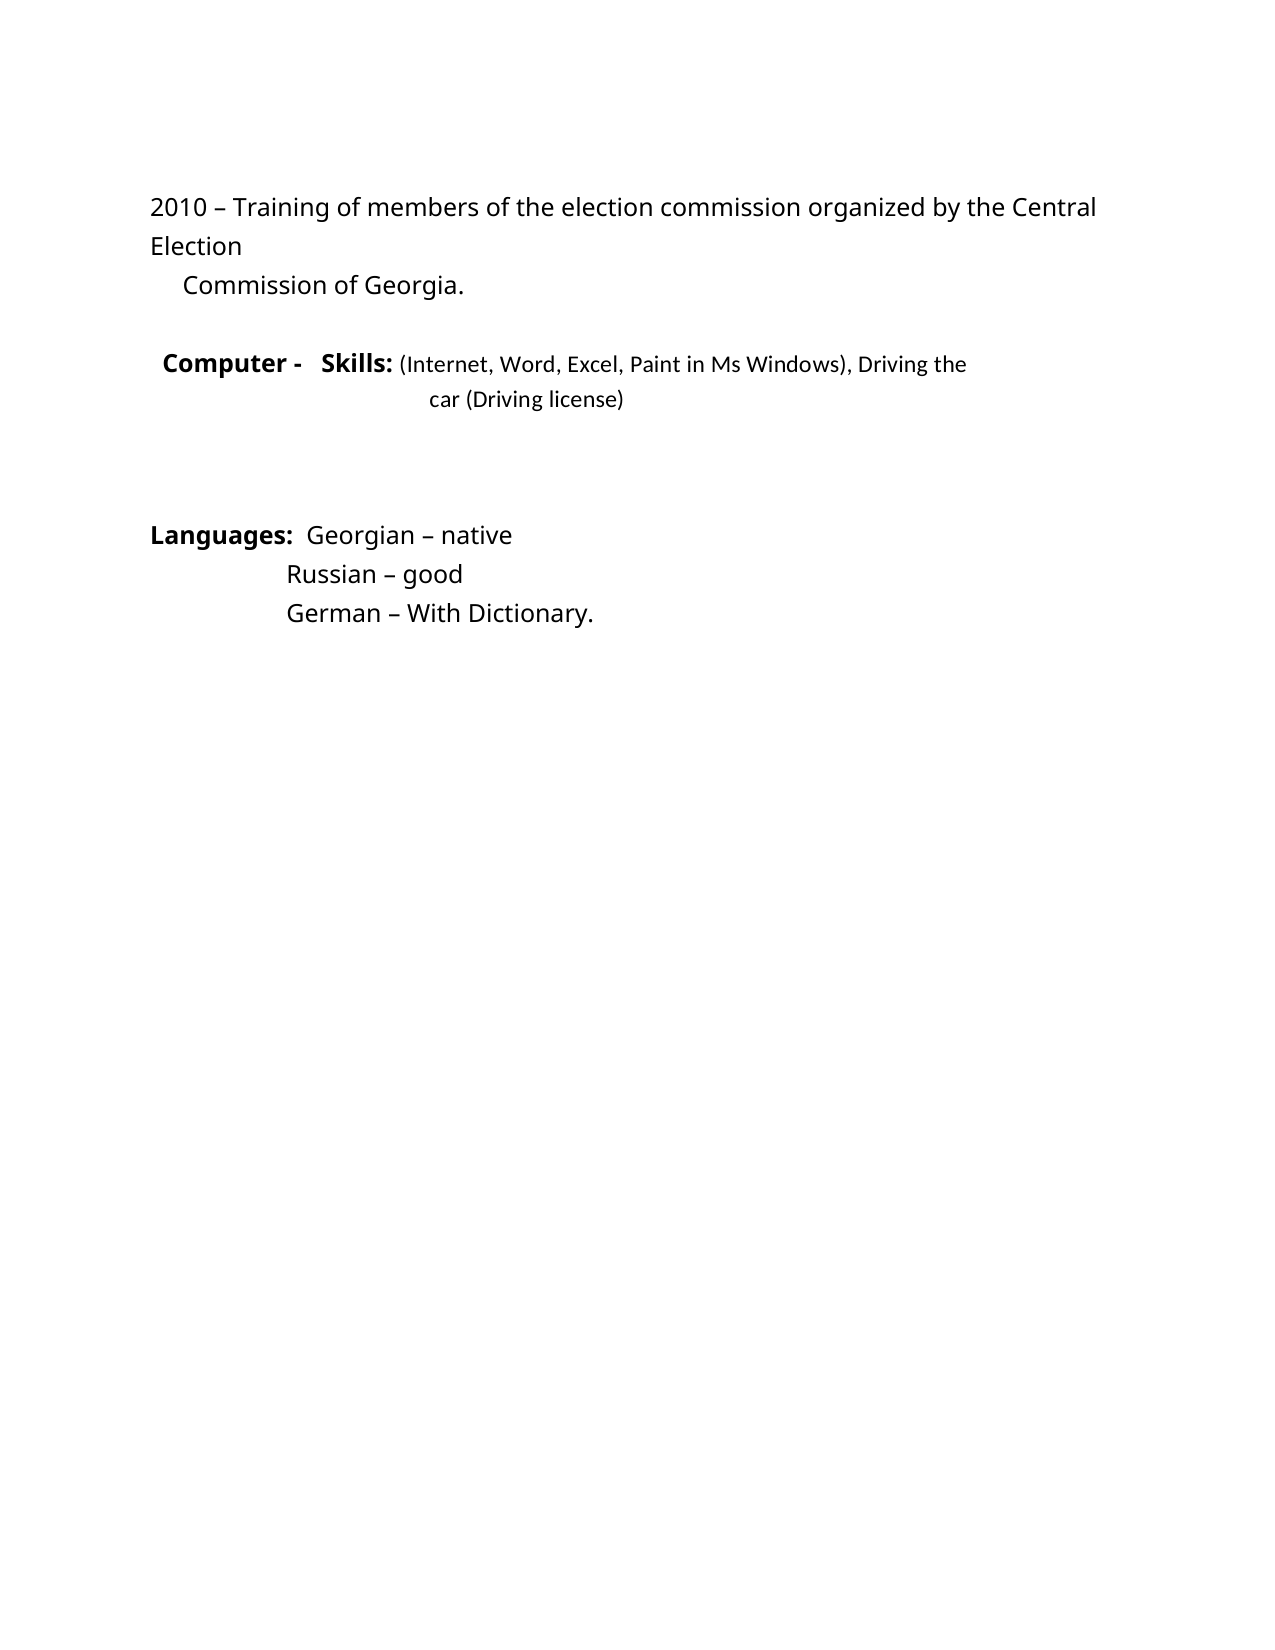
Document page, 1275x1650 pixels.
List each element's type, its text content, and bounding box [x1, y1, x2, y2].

text Languages: Georgian – native [150, 517, 1125, 552]
text Russian – good [150, 557, 1125, 591]
text Computer - Skills: (Internet, Word, Excel, Paint in Ms Windows), Driving the car (Driving license) [162, 346, 969, 414]
text 2010 – Training of members of the election commission organized by the Central Election [150, 189, 1125, 262]
text Commission of Georgia. [150, 267, 1125, 302]
text German – With Dictionary. [150, 596, 1125, 630]
